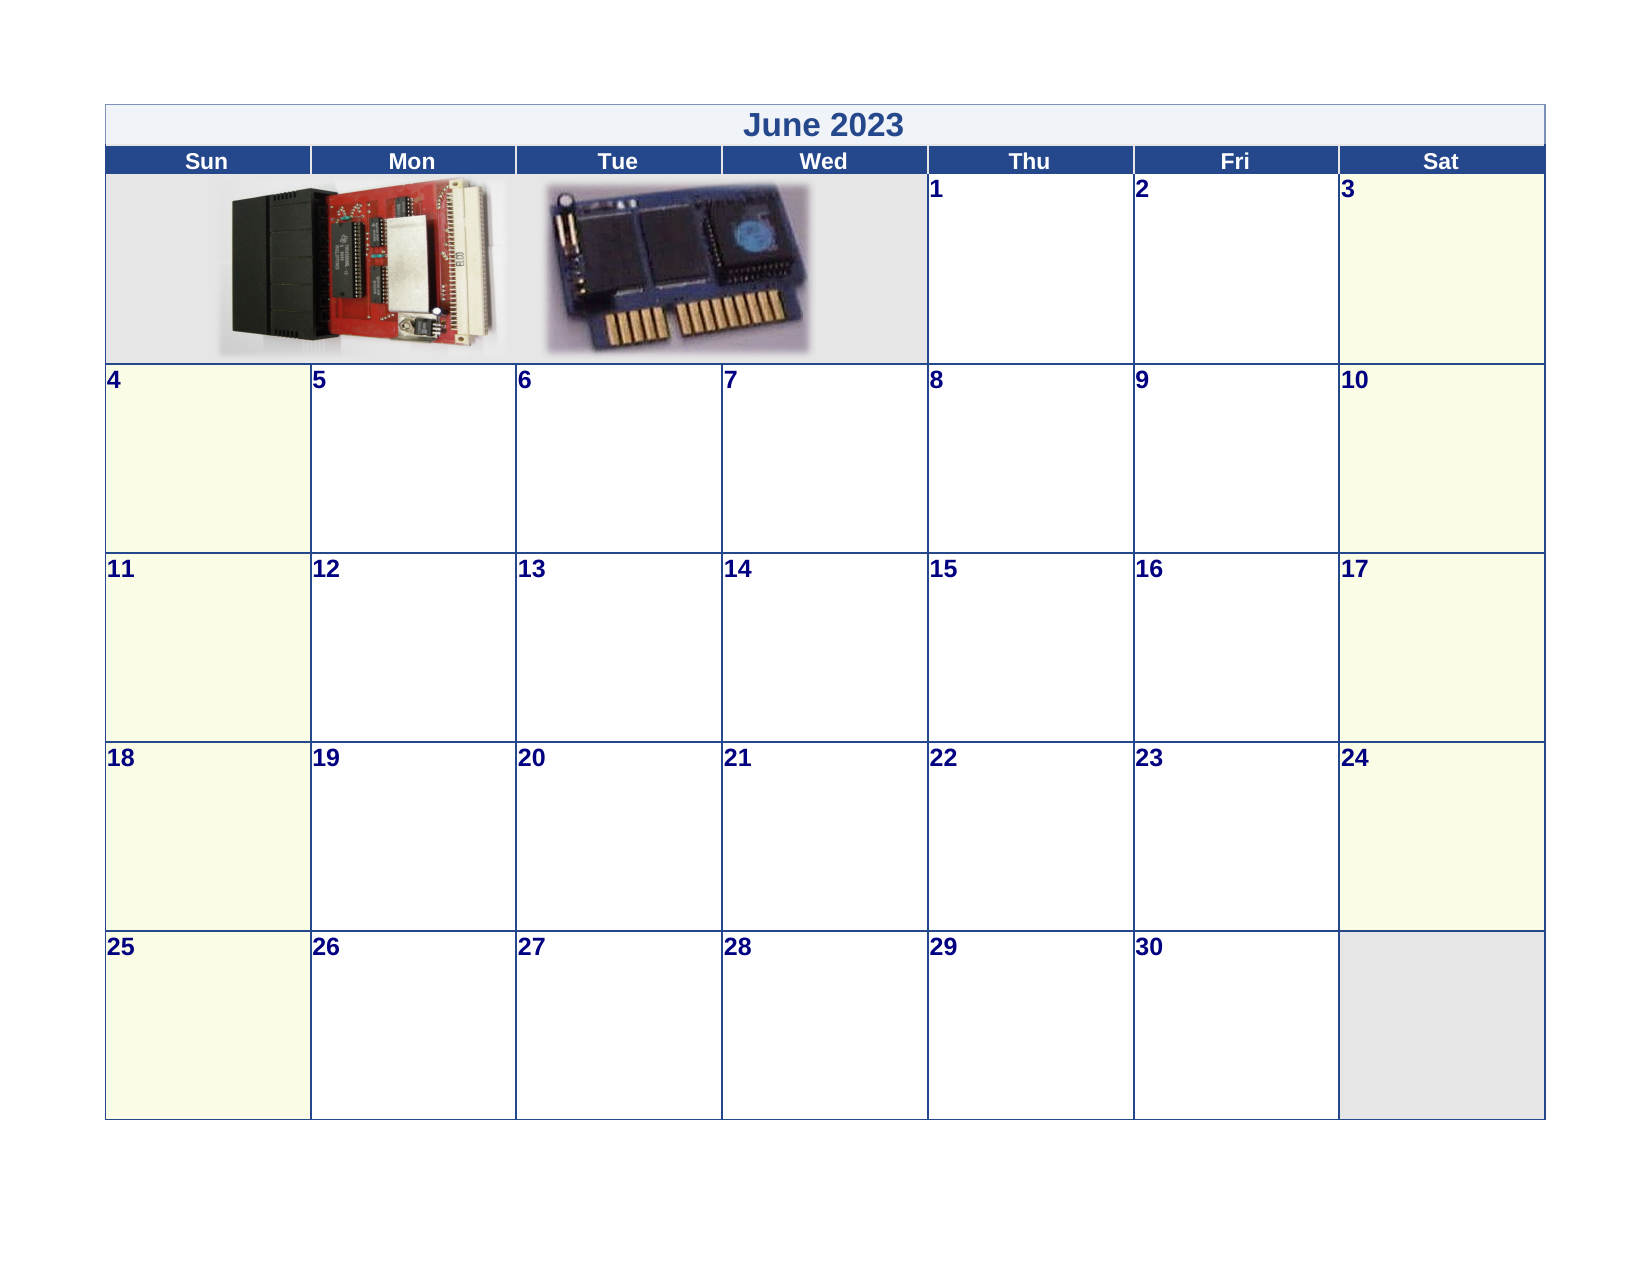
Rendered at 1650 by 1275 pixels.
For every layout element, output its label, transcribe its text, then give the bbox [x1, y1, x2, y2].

table_cell 13 [517, 554, 721, 741]
table_cell 17 [1340, 554, 1544, 741]
table_cell 27 [517, 932, 721, 1119]
table_header [1339, 105, 1544, 144]
table_cell 30 [1135, 932, 1338, 1119]
table_cell 15 [929, 554, 1133, 741]
table_cell 26 [312, 932, 515, 1119]
picture [223, 184, 502, 352]
table_cell 22 [929, 743, 1133, 930]
table_cell Wed [723, 146, 927, 174]
table_cell 2 [1135, 174, 1338, 363]
table_cell 3 [1340, 174, 1544, 363]
picture [553, 191, 804, 347]
table_cell [1340, 932, 1544, 1119]
table_cell Thu [929, 146, 1133, 174]
table_cell 23 [1135, 743, 1338, 930]
table_cell 1 [929, 174, 1133, 363]
table_cell 24 [1340, 743, 1544, 930]
table_cell 20 [517, 743, 721, 930]
table_cell 14 [723, 554, 927, 741]
table_cell [106, 174, 927, 363]
table_cell 10 [1340, 365, 1544, 552]
table_header [106, 105, 311, 144]
table_cell 18 [106, 743, 310, 930]
table_cell Sun [106, 146, 310, 174]
table_cell 16 [1135, 554, 1338, 741]
table_cell Fri [1135, 146, 1338, 174]
table_cell 11 [106, 554, 310, 741]
table_cell 6 [517, 365, 721, 552]
table_cell 29 [929, 932, 1133, 1119]
table_cell 7 [723, 365, 927, 552]
table_cell 5 [312, 365, 515, 552]
table_header June 2023 [311, 105, 1339, 144]
table_cell Tue [517, 146, 721, 174]
table_cell 9 [1135, 365, 1338, 552]
table_cell 25 [106, 932, 310, 1119]
table_cell 4 [106, 365, 310, 552]
table_cell 8 [929, 365, 1133, 552]
table_cell Sat [1340, 146, 1544, 174]
table_cell 12 [312, 554, 515, 741]
table_cell 28 [723, 932, 927, 1119]
table_cell Mon [312, 146, 515, 174]
table_cell 19 [312, 743, 515, 930]
table_cell 21 [723, 743, 927, 930]
